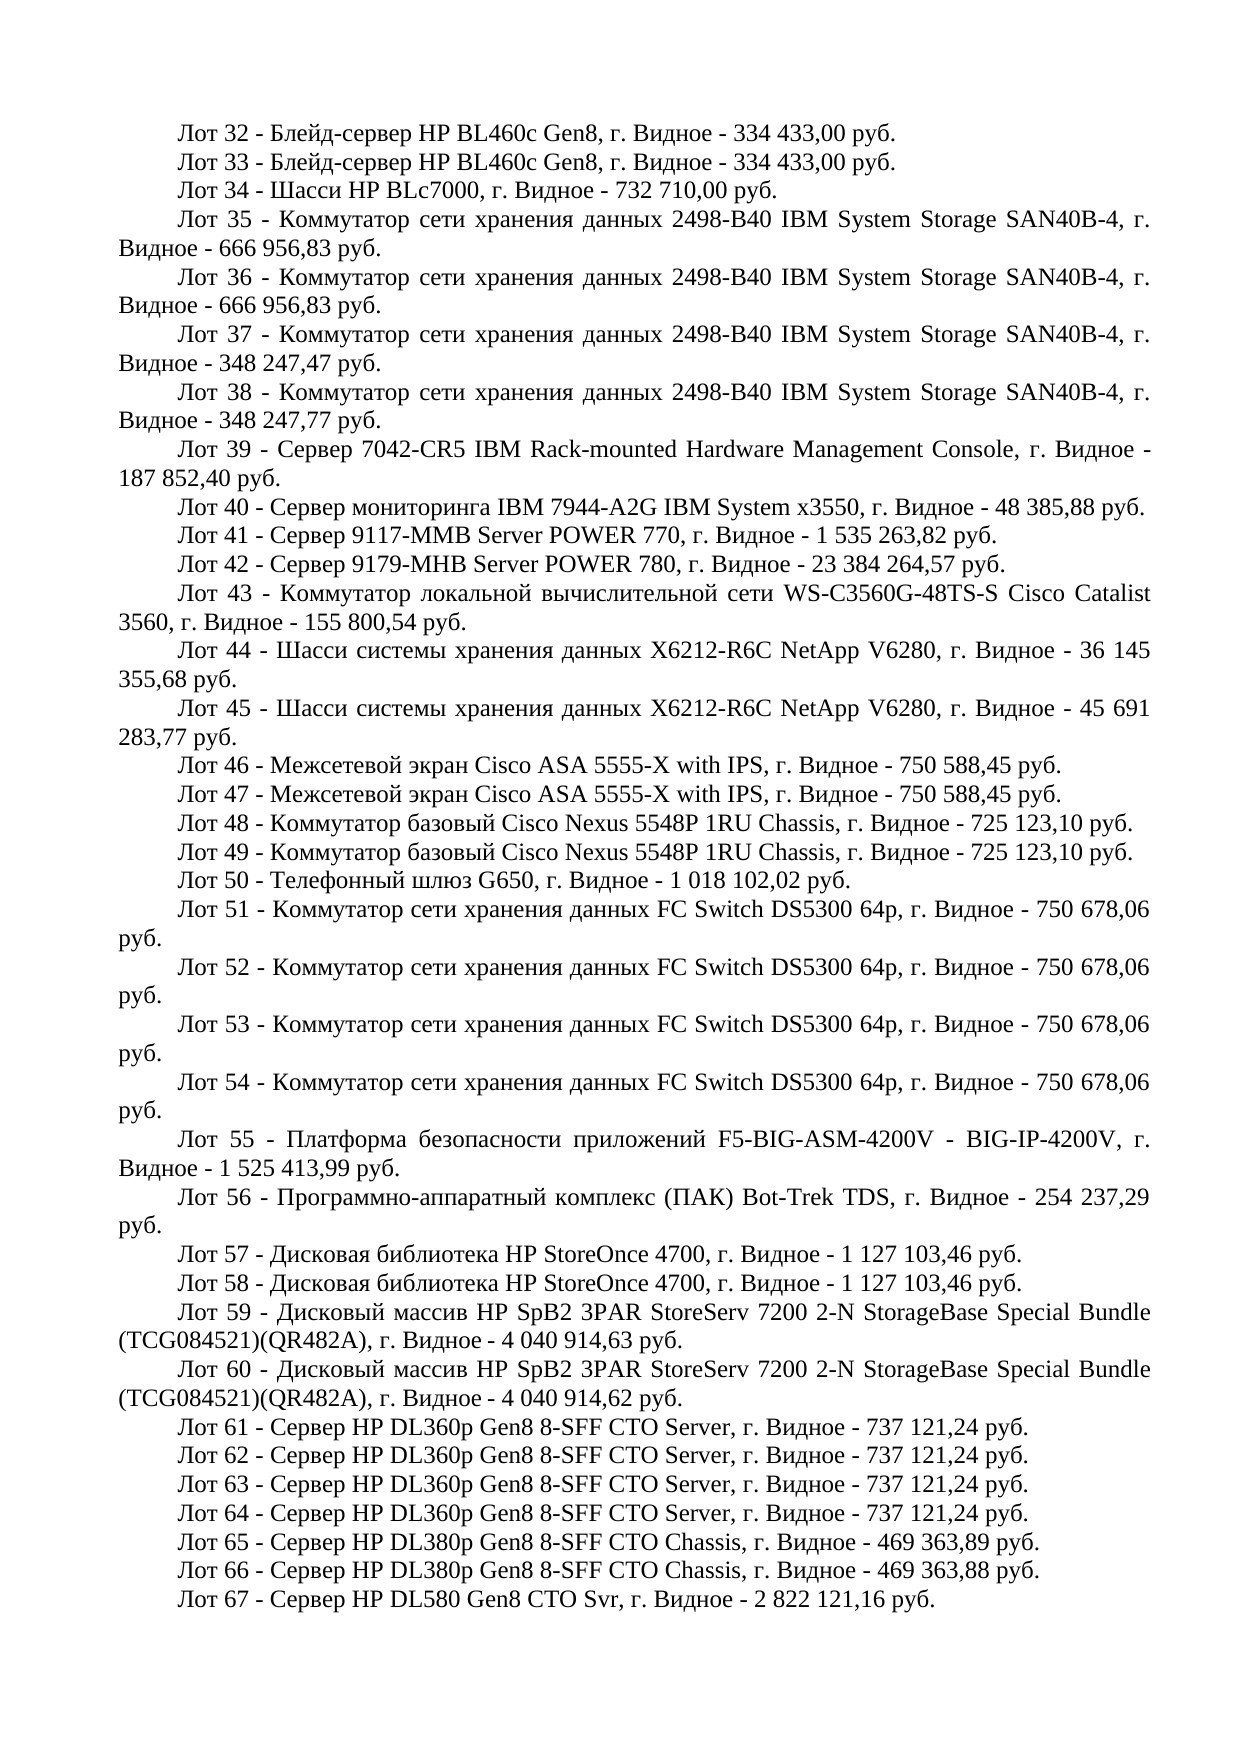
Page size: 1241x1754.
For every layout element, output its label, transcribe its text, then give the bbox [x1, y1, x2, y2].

text Лот 59 - Дисковый массив HP SpB2 3PAR StoreServ 7200 2-N StorageBase Special Bundle (TCG084521)(QR482A), г. Видное - 4 040 914,63 руб. [118, 1297, 1151, 1354]
text Лот 32 - Блейд-сервер HP BL460c Gen8, г. Видное - 334 433,00 руб. [118, 118, 1151, 147]
text Лот 33 - Блейд-сервер HP BL460c Gen8, г. Видное - 334 433,00 руб. [118, 147, 1151, 176]
text Лот 51 - Коммутатор сети хранения данных FC Switch DS5300 64p, г. Видное - 750 678,06 руб. [118, 894, 1151, 952]
text Лот 47 - Межсетевой экран Cisco ASA 5555-X with IPS, г. Видное - 750 588,45 руб. [118, 779, 1151, 808]
text Лот 54 - Коммутатор сети хранения данных FC Switch DS5300 64p, г. Видное - 750 678,06 руб. [118, 1067, 1151, 1124]
text Лот 58 - Дисковая библиотека HP StoreOnce 4700, г. Видное - 1 127 103,46 руб. [118, 1268, 1151, 1297]
text Лот 55 - Платформа безопасности приложений F5-BIG-ASM-4200V - BIG-IP-4200V, г. Видное - 1 525 413,99 руб. [118, 1124, 1151, 1182]
text Лот 57 - Дисковая библиотека HP StoreOnce 4700, г. Видное - 1 127 103,46 руб. [118, 1239, 1151, 1268]
text Лот 63 - Сервер HP DL360p Gen8 8-SFF CTO Server, г. Видное - 737 121,24 руб. [118, 1469, 1151, 1498]
text Лот 67 - Сервер HP DL580 Gen8 CTO Svr, г. Видное - 2 822 121,16 руб. [118, 1584, 1151, 1613]
text Лот 60 - Дисковый массив HP SpB2 3PAR StoreServ 7200 2-N StorageBase Special Bundle (TCG084521)(QR482A), г. Видное - 4 040 914,62 руб. [118, 1354, 1151, 1412]
text Лот 50 - Телефонный шлюз G650, г. Видное - 1 018 102,02 руб. [118, 866, 1151, 894]
text Лот 42 - Сервер 9179-MHB Server POWER 780, г. Видное - 23 384 264,57 руб. [118, 549, 1151, 578]
text Лот 52 - Коммутатор сети хранения данных FC Switch DS5300 64p, г. Видное - 750 678,06 руб. [118, 952, 1151, 1009]
text Лот 35 - Коммутатор сети хранения данных 2498-B40 IBM System Storage SAN40B-4, г. Видное - 666 956,83 руб. [118, 204, 1151, 262]
text Лот 38 - Коммутатор сети хранения данных 2498-B40 IBM System Storage SAN40B-4, г. Видное - 348 247,77 руб. [118, 377, 1151, 434]
text Лот 53 - Коммутатор сети хранения данных FC Switch DS5300 64p, г. Видное - 750 678,06 руб. [118, 1009, 1151, 1067]
text Лот 40 - Сервер мониторинга IBM 7944-A2G IBM System x3550, г. Видное - 48 385,88 руб. [118, 492, 1151, 521]
text Лот 46 - Межсетевой экран Cisco ASA 5555-X with IPS, г. Видное - 750 588,45 руб. [118, 751, 1151, 779]
text Лот 41 - Сервер 9117-MMB Server POWER 770, г. Видное - 1 535 263,82 руб. [118, 521, 1151, 549]
text Лот 66 - Сервер HP DL380p Gen8 8-SFF CTO Chassis, г. Видное - 469 363,88 руб. [118, 1556, 1151, 1584]
text Лот 56 - Программно-аппаратный комплекс (ПАК) Bot-Trek TDS, г. Видное - 254 237,29 руб. [118, 1182, 1151, 1239]
text Лот 45 - Шасси системы хранения данных Х6212-R6C NetApp V6280, г. Видное - 45 691 283,77 руб. [118, 693, 1151, 751]
text Лот 49 - Коммутатор базовый Cisco Nexus 5548P 1RU Chassis, г. Видное - 725 123,10 руб. [118, 837, 1151, 866]
text Лот 43 - Коммутатор локальной вычислительной сети WS-C3560G-48TS-S Cisco Catalist 3560, г. Видное - 155 800,54 руб. [118, 578, 1151, 636]
text Лот 37 - Коммутатор сети хранения данных 2498-B40 IBM System Storage SAN40B-4, г. Видное - 348 247,47 руб. [118, 319, 1151, 377]
text Лот 61 - Сервер HP DL360p Gen8 8-SFF CTO Server, г. Видное - 737 121,24 руб. [118, 1412, 1151, 1441]
text Лот 44 - Шасси системы хранения данных Х6212-R6C NetApp V6280, г. Видное - 36 145 355,68 руб. [118, 636, 1151, 693]
text Лот 48 - Коммутатор базовый Cisco Nexus 5548P 1RU Chassis, г. Видное - 725 123,10 руб. [118, 808, 1151, 837]
text Лот 36 - Коммутатор сети хранения данных 2498-B40 IBM System Storage SAN40B-4, г. Видное - 666 956,83 руб. [118, 262, 1151, 319]
text Лот 62 - Сервер HP DL360p Gen8 8-SFF CTO Server, г. Видное - 737 121,24 руб. [118, 1441, 1151, 1469]
text Лот 64 - Сервер HP DL360p Gen8 8-SFF CTO Server, г. Видное - 737 121,24 руб. [118, 1498, 1151, 1527]
text Лот 34 - Шасси HP BLc7000, г. Видное - 732 710,00 руб. [118, 176, 1151, 204]
text Лот 65 - Сервер HP DL380p Gen8 8-SFF CTO Chassis, г. Видное - 469 363,89 руб. [118, 1527, 1151, 1556]
text Лот 39 - Сервер 7042-CR5 IBM Rack-mounted Hardware Management Console, г. Видное - 187 852,40 руб. [118, 434, 1151, 492]
